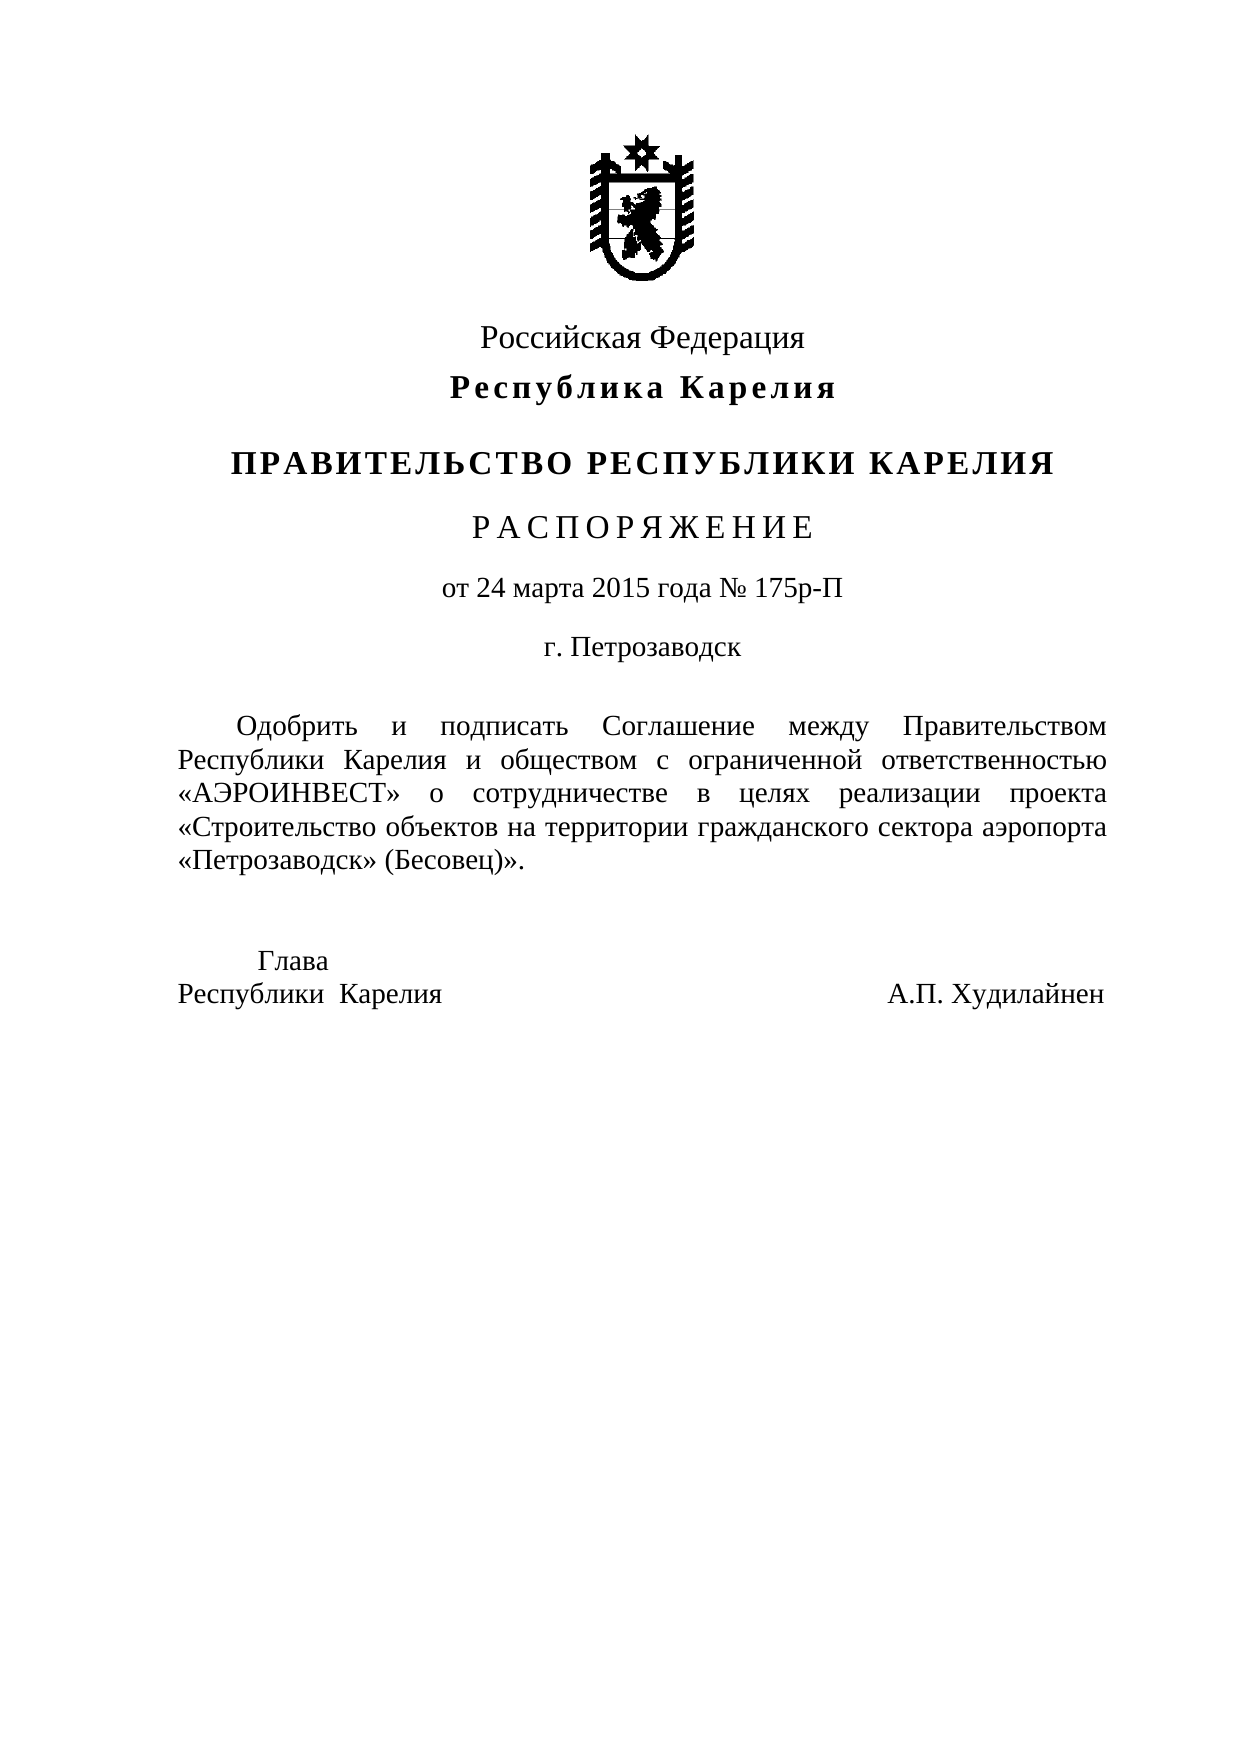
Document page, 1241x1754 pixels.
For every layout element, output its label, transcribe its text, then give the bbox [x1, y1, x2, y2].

subtitle ПРАВИТЕЛЬСТВО РЕСПУБЛИКИ КАРЕЛИЯ [177, 443, 1107, 482]
text от 24 марта 2015 года № 175р-П [177, 570, 1107, 604]
subtitle Республика Карелия [177, 368, 1107, 406]
text г. Петрозаводск [177, 629, 1107, 662]
text Одобрить и подписать Соглашение между Правительством Республики Карелия и обществом с ограниченной ответственностью «АЭРОИНВЕСТ» о сотрудничестве в целях реализации проекта «Строительство объектов на территории гражданского сектора аэропорта «Петрозаводск» (Бесовец)». [177, 708, 1107, 876]
picture [571, 121, 713, 305]
text Глава [177, 943, 1107, 977]
subtitle Российская Федерация [177, 317, 1107, 355]
text Республики Карелия А.П. Худилайнен [177, 977, 1107, 1010]
subtitle РАСПОРЯЖЕНИЕ [177, 507, 1107, 545]
